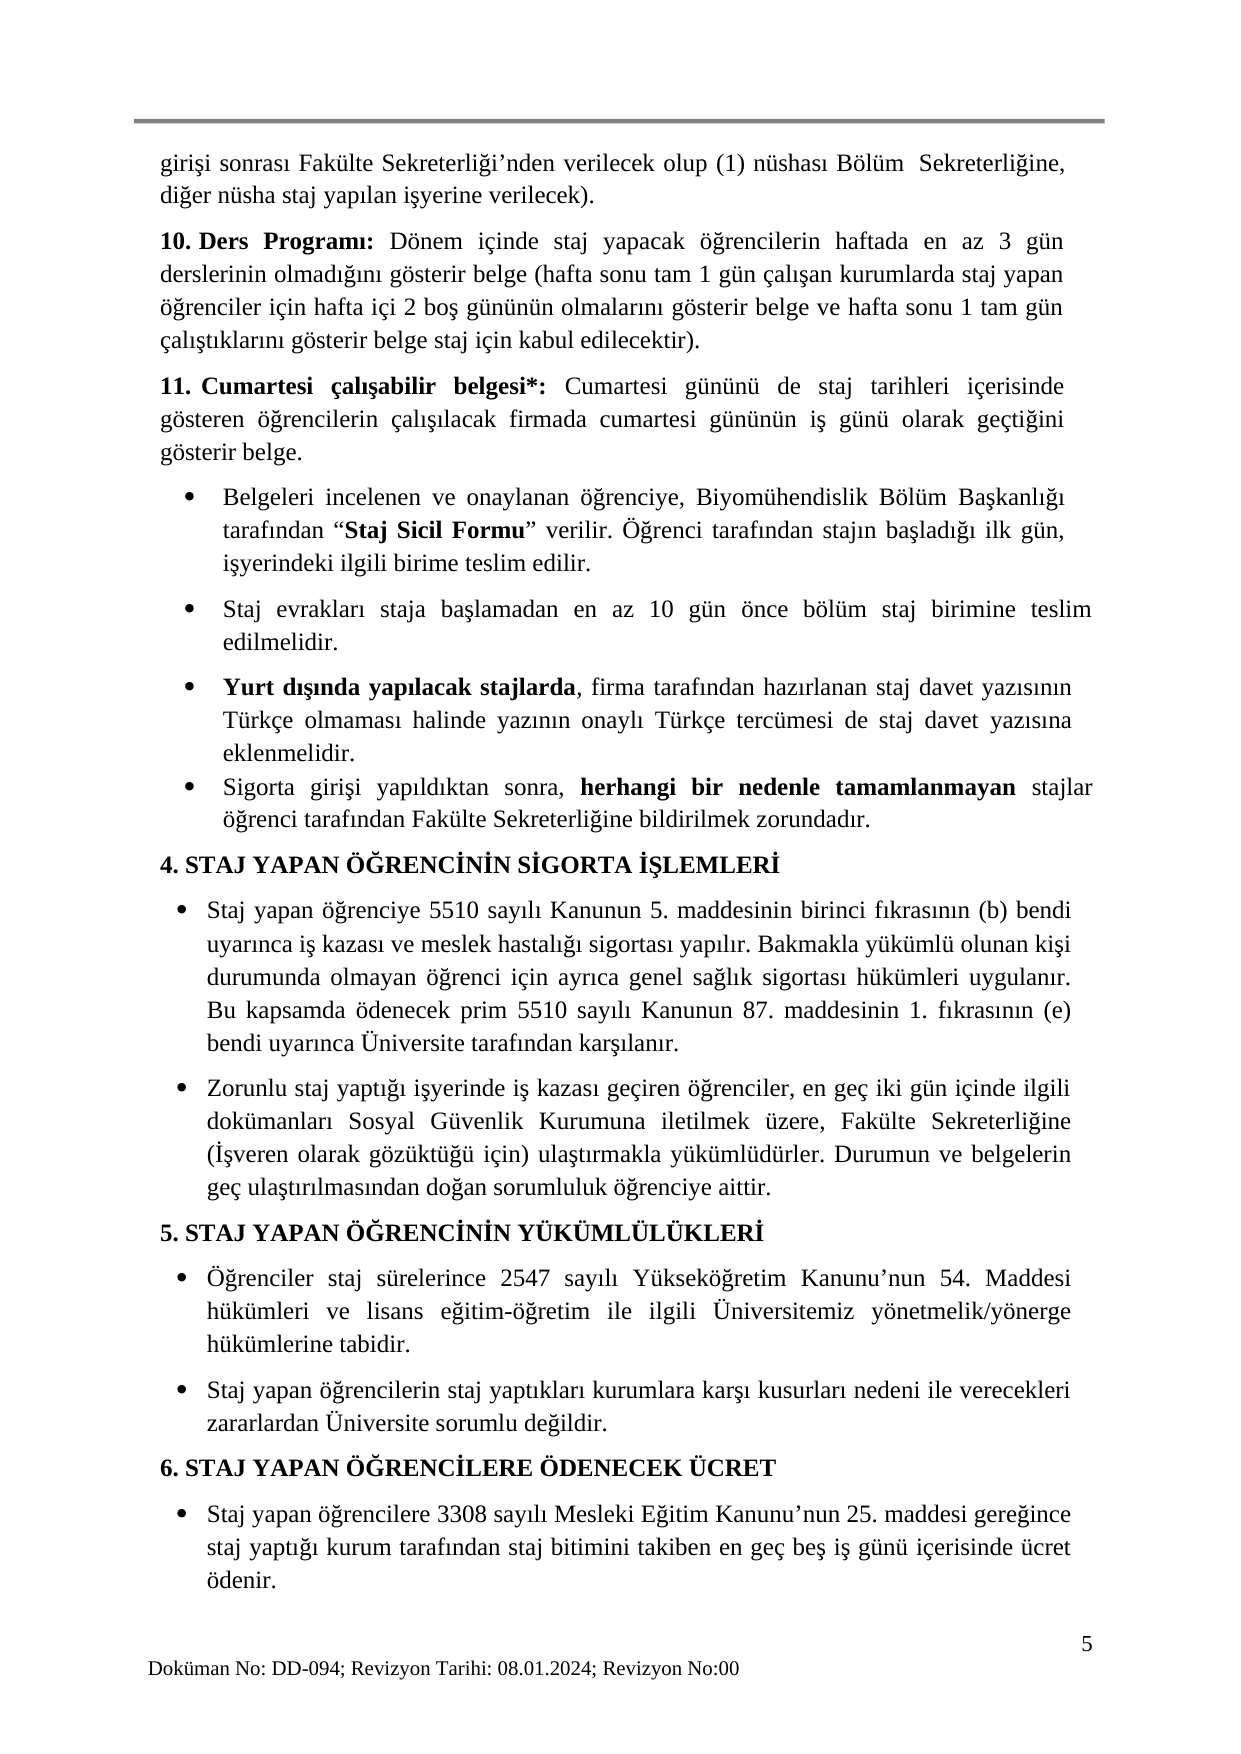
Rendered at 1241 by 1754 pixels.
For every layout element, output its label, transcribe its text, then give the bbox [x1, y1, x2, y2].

list Zorunlu staj yaptığı işyerinde iş kazası geçiren öğrenciler, en geç iki gün içinde ilgili dokümanları Sosyal Güvenlik Kurumuna iletilmek üzere, Fakülte Sekreterliğine (İşveren olarak gözüktüğü için) ulaştırmakla yükümlüdürler. Durumun ve belgelerin geç ulaştırılmasından doğan sorumluluk öğrenciye aittir. [177, 1073, 1072, 1201]
list Öğrenciler staj sürelerince 2547 sayılı Yükseköğretim Kanunu’nun 54. Maddesi hükümleri ve lisans eğitim-öğretim ile ilgili Üniversitemiz yönetmelik/yönerge hükümlerine tabidir. [177, 1263, 1072, 1358]
list STAJ YAPAN ÖĞRENCİNİN YÜKÜMLÜLÜKLERİ [160, 1218, 1072, 1247]
list Yurt dışında yapılacak stajlarda, firma tarafından hazırlanan staj davet yazısının Türkçe olmaması halinde yazının onaylı Türkçe tercümesi de staj davet yazısına eklenmelidir. [185, 672, 1072, 767]
list Staj evrakları staja başlamadan en az 10 gün önce bölüm staj birimine teslim edilmelidir. [185, 594, 1093, 656]
list Belgeleri incelenen ve onaylanan öğrenciye, Biyomühendislik Bölüm Başkanlığı tarafından “Staj Sicil Formu” verilir. Öğrenci tarafından stajın başladığı ilk gün, işyerindeki ilgili birime teslim edilir. [185, 482, 1065, 577]
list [160, 148, 1065, 209]
list Staj yapan öğrencilerin staj yaptıkları kurumlara karşı kusurları nedeni ile verecekleri zararlardan Üniversite sorumlu değildir. [177, 1375, 1072, 1437]
list Cumartesi çalışabilir belgesi*: Cumartesi gününü de staj tarihleri içerisinde gösteren öğrencilerin çalışılacak firmada cumartesi gününün iş günü olarak geçtiğini gösterir belge. [160, 371, 1065, 466]
list Sigorta girişi yapıldıktan sonra, herhangi bir nedenle tamamlanmayan stajlar öğrenci tarafından Fakülte Sekreterliğine bildirilmek zorundadır. [185, 772, 1093, 833]
list STAJ YAPAN ÖĞRENCİNİN SİGORTA İŞLEMLERİ [160, 850, 1072, 879]
list Staj yapan öğrenciye 5510 sayılı Kanunun 5. maddesinin birinci fıkrasının (b) bendi uyarınca iş kazası ve meslek hastalığı sigortası yapılır. Bakmakla yükümlü olunan kişi durumunda olmayan öğrenci için ayrıca genel sağlık sigortası hükümleri uygulanır. Bu kapsamda ödenecek prim 5510 sayılı Kanunun 87. maddesinin 1. fıkrasının (e) bendi uyarınca Üniversite tarafından karşılanır. [177, 896, 1072, 1056]
list Staj yapan öğrencilere 3308 sayılı Mesleki Eğitim Kanunu’nun 25. maddesi gereğince staj yaptığı kurum tarafından staj bitimini takiben en geç beş iş günü içerisinde ücret ödenir. [177, 1499, 1072, 1594]
list STAJ YAPAN ÖĞRENCİLERE ÖDENECEK ÜCRET [160, 1453, 1072, 1482]
list Ders Programı: Dönem içinde staj yapacak öğrencilerin haftada en az 3 gün derslerinin olmadığını gösterir belge (hafta sonu tam 1 gün çalışan kurumlarda staj yapan öğrenciler için hafta içi 2 boş gününün olmalarını gösterir belge ve hafta sonu 1 tam gün çalıştıklarını gösterir belge staj için kabul edilecektir). [160, 226, 1064, 354]
